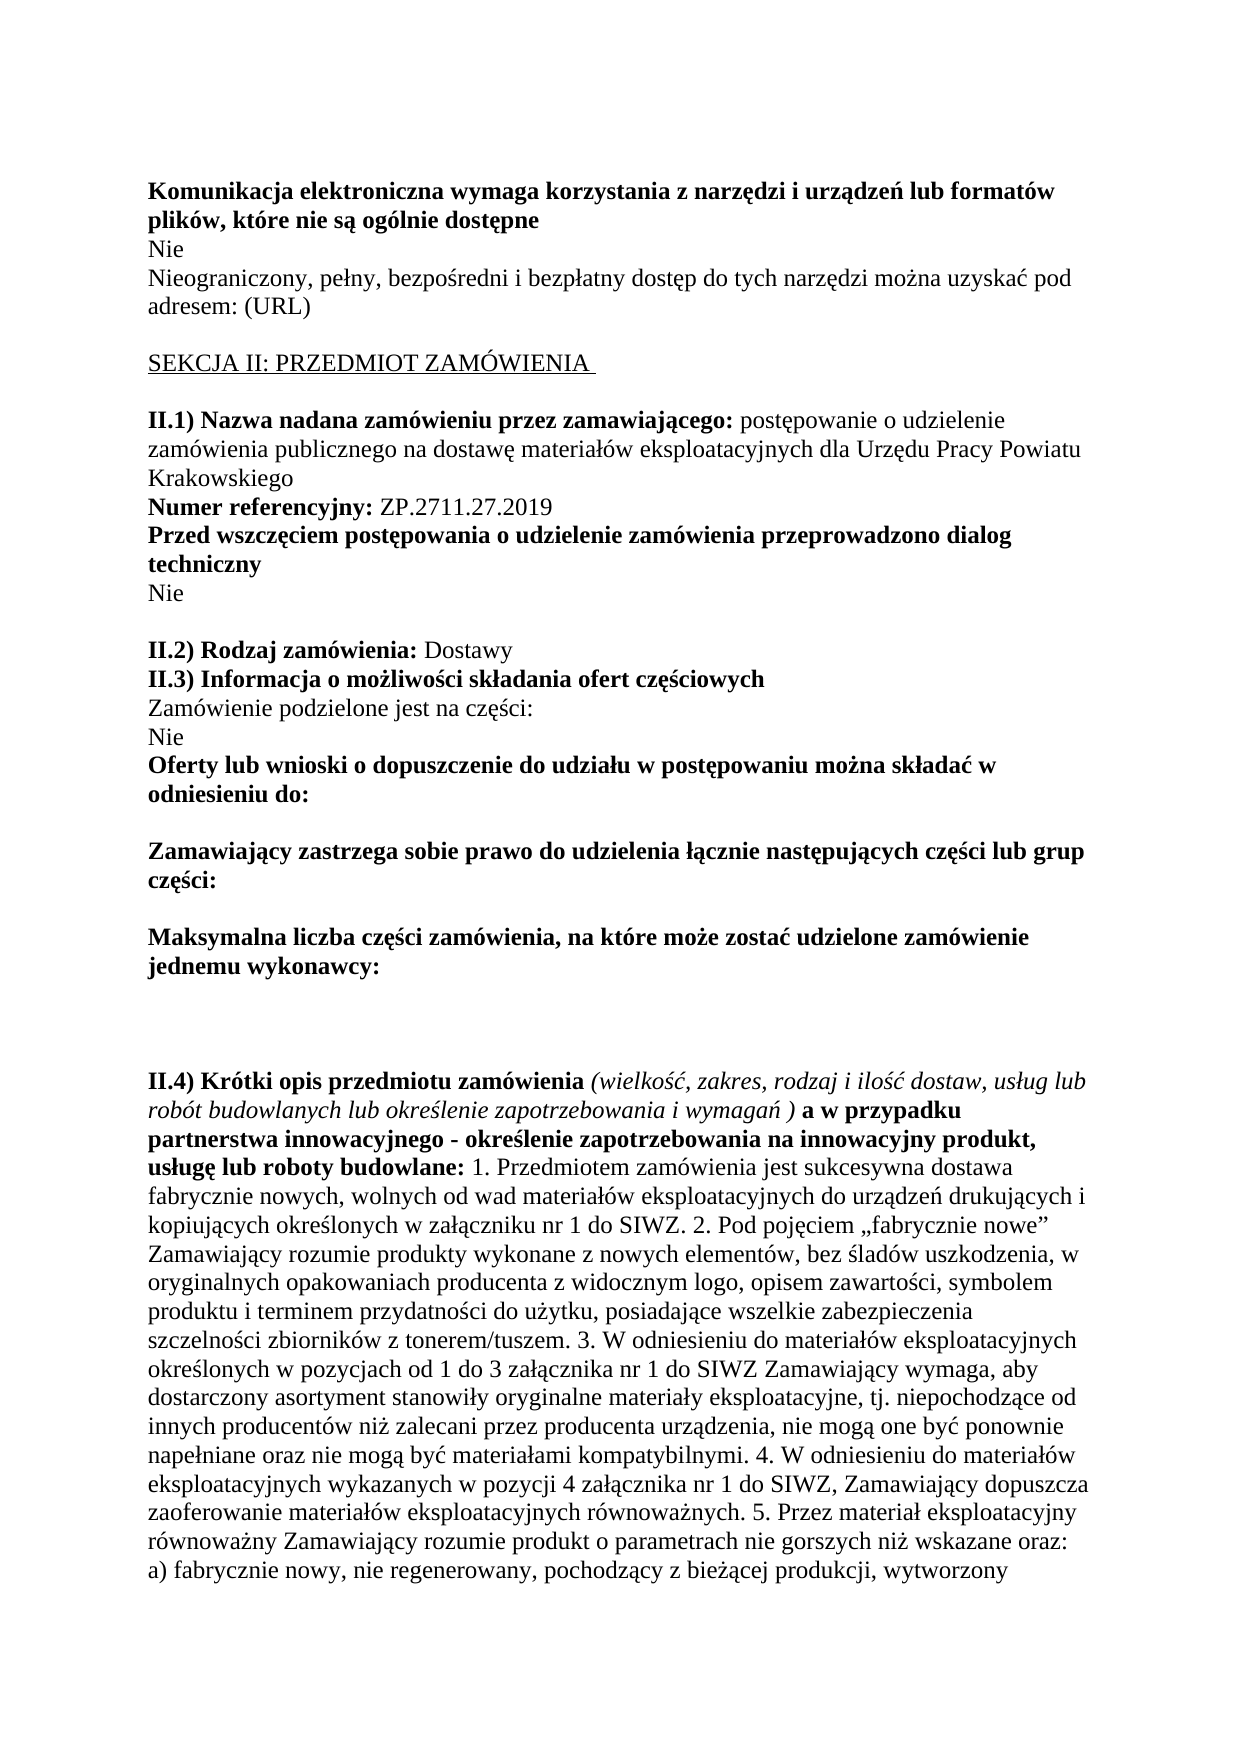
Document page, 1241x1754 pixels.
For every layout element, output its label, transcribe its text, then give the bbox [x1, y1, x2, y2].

text Komunikacja elektroniczna wymaga korzystania z narzędzi i urządzeń lub formatów plików, które nie są ogólnie dostępne [148, 148, 1093, 234]
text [148, 836, 1093, 1584]
text Nie [148, 578, 1093, 607]
text Nie Nieograniczony, pełny, bezpośredni i bezpłatny dostęp do tych narzędzi można uzyskać pod adresem: (URL) [148, 234, 1093, 348]
text SEKCJA II: PRZEDMIOT ZAMÓWIENIA [148, 348, 1093, 377]
text Nie Oferty lub wnioski o dopuszczenie do udziału w postępowaniu można składać w odniesieniu do: [148, 722, 1093, 836]
text II.1) Nazwa nadana zamówieniu przez zamawiającego: postępowanie o udzielenie zamówienia publicznego na dostawę materiałów eksploatacyjnych dla Urzędu Pracy Powiatu Krakowskiego Numer referencyjny: ZP.2711.27.2019 Przed wszczęciem postępowania o udzielenie zamówienia przeprowadzono dialog techniczny [148, 377, 1093, 578]
text II.2) Rodzaj zamówienia: Dostawy II.3) Informacja o możliwości składania ofert częściowych Zamówienie podzielone jest na części: [148, 607, 1093, 722]
